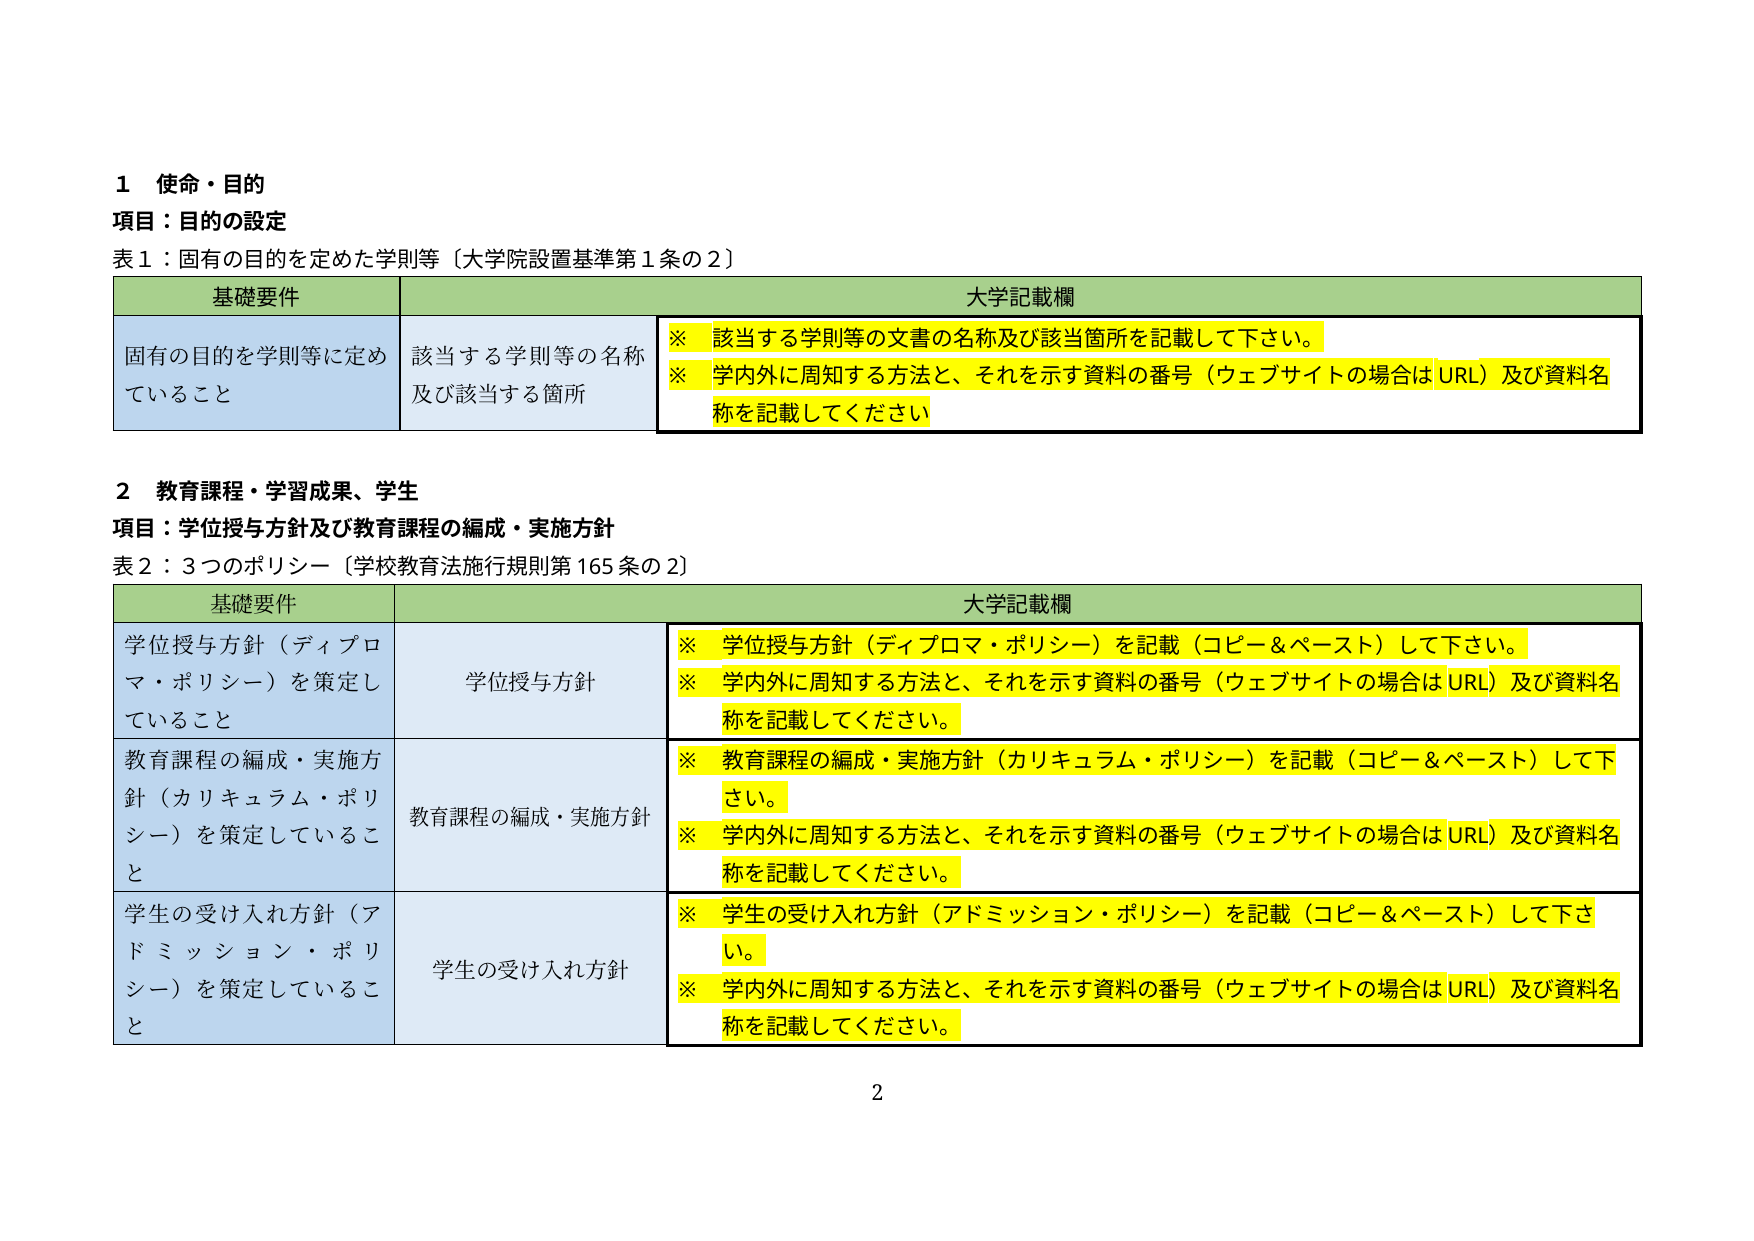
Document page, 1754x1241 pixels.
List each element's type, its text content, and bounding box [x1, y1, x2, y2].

table_header 大学記載欄 [395, 585, 1641, 622]
table_cell 教育課程の編成・実施方針（カリキュラム・ポリシー）を策定していること [114, 739, 394, 891]
table_cell 教育課程の編成・実施方針（カリキュラム・ポリシー）を記載（コピー＆ペースト）して下さい。 学内外に周知する方法と、それを示す資料の番号（ウェブサイトの場合はURL）及び資料名称を記載してください。 [669, 741, 1639, 891]
text ２ 教育課程・学習成果、学生 [112, 471, 1641, 508]
table_cell 該当する学則等の文書の名称及び該当箇所を記載して下さい。 学内外に周知する方法と、それを示す資料の番号（ウェブサイトの場合はURL）及び資料名称を記載してください [659, 318, 1639, 430]
table_cell 学生の受け入れ方針（アドミッション・ポリシー）を記載（コピー＆ペースト）して下さい。 学内外に周知する方法と、それを示す資料の番号（ウェブサイトの場合はURL）及び資料名称を記載してください。 [669, 894, 1639, 1044]
text 表２：３つのポリシー〔学校教育法施行規則第165条の2〕 [112, 546, 1641, 583]
table_header 基礎要件 [114, 585, 394, 622]
table_cell 学生の受け入れ方針 [395, 892, 666, 1044]
table_cell 教育課程の編成・実施方針 [395, 739, 666, 891]
text 項目：学位授与方針及び教育課程の編成・実施方針 [112, 508, 1641, 546]
table_cell 学位授与方針 [395, 623, 666, 738]
table_cell 該当する学則等の名称及び該当する箇所 [401, 316, 656, 430]
table_header 基礎要件 [114, 277, 399, 315]
table_header 大学記載欄 [401, 277, 1641, 315]
table_cell 学位授与方針（ディプロマ・ポリシー）を記載（コピー＆ペースト）して下さい。 学内外に周知する方法と、それを示す資料の番号（ウェブサイトの場合はURL）及び資料名称を記載してください。 [669, 625, 1639, 738]
table_cell 固有の目的を学則等に定めていること [114, 316, 399, 430]
text 項目：目的の設定 [112, 201, 1641, 239]
table_cell 学生の受け入れ方針（アドミッション・ポリシー）を策定していること [114, 892, 394, 1044]
table_cell 学位授与方針（ディプロマ・ポリシー）を策定していること [114, 623, 394, 738]
text 表１：固有の目的を定めた学則等〔大学院設置基準第１条の２〕 [112, 239, 1641, 276]
text １ 使命・目的 [112, 164, 1641, 201]
